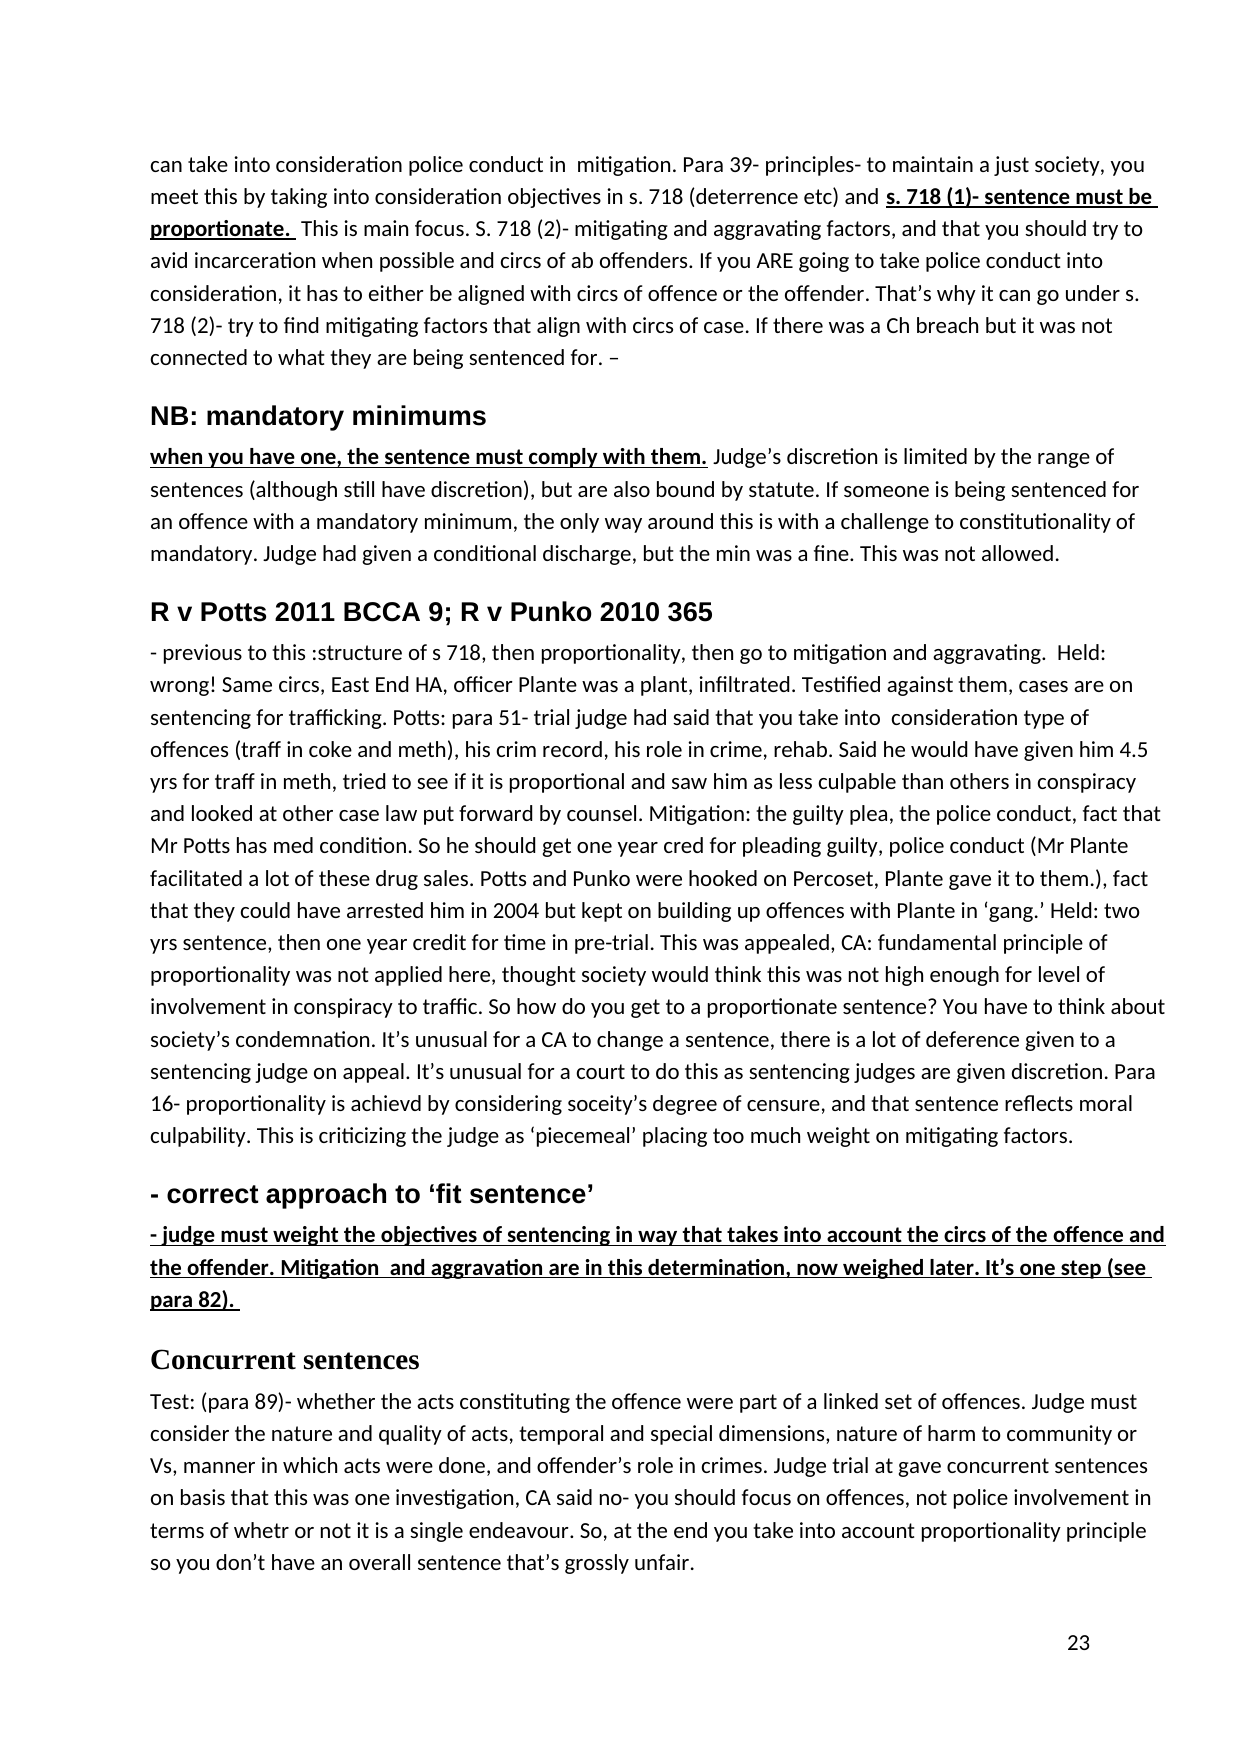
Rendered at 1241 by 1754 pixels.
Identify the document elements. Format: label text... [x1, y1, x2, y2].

text - judge must weight the objectives of sentencing in way that takes into account the circs of the offence and the offender. Mitigation and aggravation are in this determination, now weighed later. It’s one step (see para 82). [150, 1221, 1169, 1313]
text when you have one, the sentence must comply with them. Judge’s discretion is limited by the range of sentences (although still have discretion), but are also bound by statute. If someone is being sentenced for an offence with a mandatory minimum, the only way around this is with a challenge to constitutionality of mandatory. Judge had given a conditional discharge, but the min was a fine. This was not allowed. [150, 442, 1169, 567]
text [150, 150, 1169, 371]
text Test: (para 89)- whether the acts constituting the offence were part of a linked set of offences. Judge must consider the nature and quality of acts, temporal and special dimensions, nature of harm to community or Vs, manner in which acts were done, and offender’s role in crimes. Judge trial at gave concurrent sentences on basis that this was one investigation, CA said no- you should focus on offences, not police involvement in terms of whetr or not it is a single endeavour. So, at the end you take into account proportionality principle so you don’t have an overall sentence that’s grossly unfair. [150, 1387, 1169, 1576]
subtitle NB: mandatory minimums [150, 400, 1090, 432]
subtitle - correct approach to ‘fit sentence’ [150, 1178, 1090, 1210]
subtitle Concurrent sentences [150, 1342, 1090, 1376]
subtitle R v Potts 2011 BCCA 9; R v Punko 2010 365 [150, 596, 1090, 627]
text - previous to this :structure of s 718, then proportionality, then go to mitigation and aggravating. Held: wrong! Same circs, East End HA, officer Plante was a plant, infiltrated. Testified against them, cases are on sentencing for trafficking. Potts: para 51- trial judge had said that you take into consideration type of offences (traff in coke and meth), his crim record, his role in crime, rehab. Said he would have given him 4.5 yrs for traff in meth, tried to see if it is proportional and saw him as less culpable than others in conspiracy and looked at other case law put forward by counsel. Mitigation: the guilty plea, the police conduct, fact that Mr Potts has med condition. So he should get one year cred for pleading guilty, police conduct (Mr Plante facilitated a lot of these drug sales. Potts and Punko were hooked on Percoset, Plante gave it to them.), fact that they could have arrested him in 2004 but kept on building up offences with Plante in ‘gang.’ Held: two yrs sentence, then one year credit for time in pre-trial. This was appealed, CA: fundamental principle of proportionality was not applied here, thought society would think this was not high enough for level of involvement in conspiracy to traffic. So how do you get to a proportionate sentence? You have to think about society’s condemnation. It’s unusual for a CA to change a sentence, there is a lot of deference given to a sentencing judge on appeal. It’s unusual for a court to do this as sentencing judges are given discretion. Para 16- proportionality is achievd by considering soceity’s degree of censure, and that sentence reflects moral culpability. This is criticizing the judge as ‘piecemeal’ placing too much weight on mitigating factors. [150, 638, 1169, 1149]
